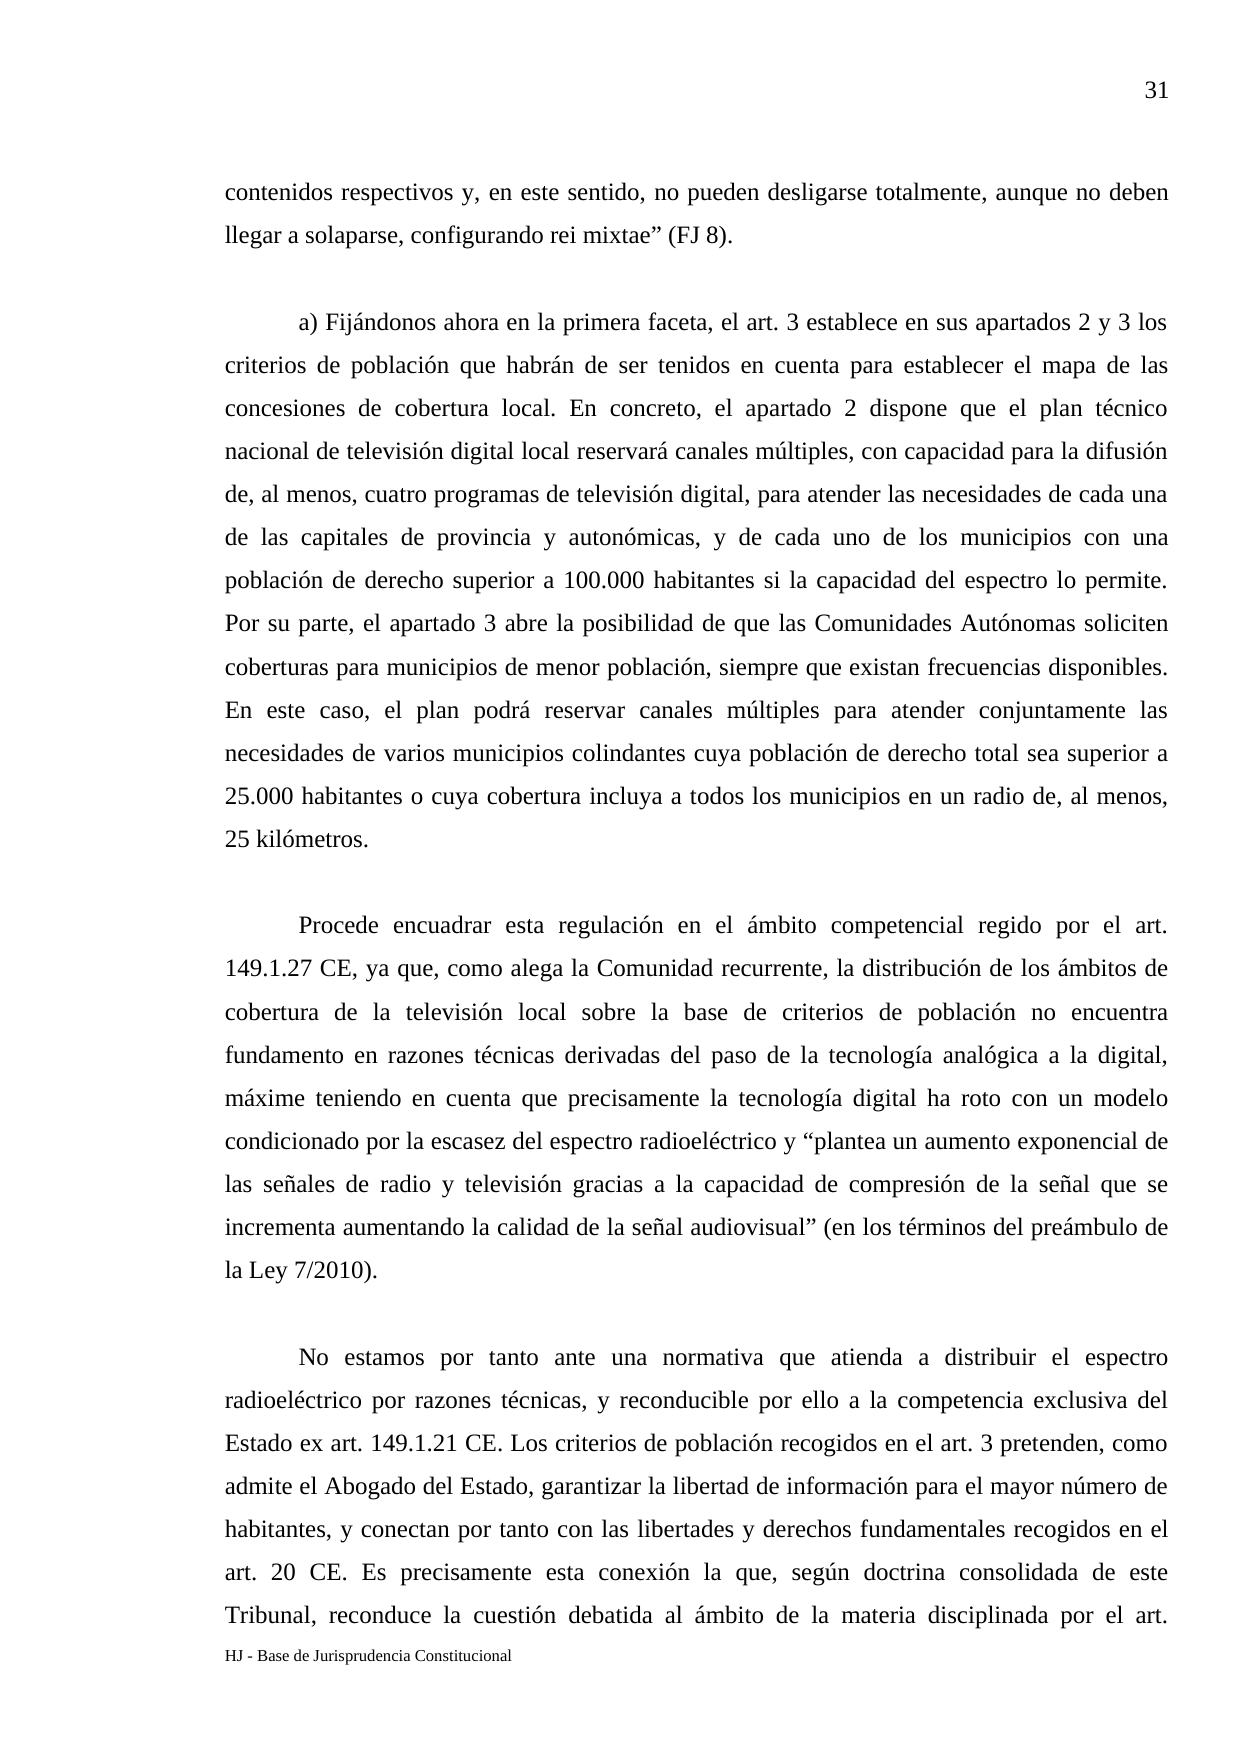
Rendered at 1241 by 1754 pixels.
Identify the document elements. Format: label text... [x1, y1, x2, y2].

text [224, 177, 1169, 249]
text Procede encuadrar esta regulación en el ámbito competencial regido por el art. 149.1.27 CE, ya que, como alega la Comunidad recurrente, la distribución de los ámbitos de cobertura de la televisión local sobre la base de criterios de población no encuentra fundamento en razones técnicas derivadas del paso de la tecnología analógica a la digital, máxime teniendo en cuenta que precisamente la tecnología digital ha roto con un modelo condicionado por la escasez del espectro radioeléctrico y “plantea un aumento exponencial de las señales de radio y televisión gracias a la capacidad de compresión de la señal que se incrementa aumentando la calidad de la señal audiovisual” (en los términos del preámbulo de la Ley 7/2010). [224, 910, 1169, 1284]
text a) Fijándonos ahora en la primera faceta, el art. 3 establece en sus apartados 2 y 3 los criterios de población que habrán de ser tenidos en cuenta para establecer el mapa de las concesiones de cobertura local. En concreto, el apartado 2 dispone que el plan técnico nacional de televisión digital local reservará canales múltiples, con capacidad para la difusión de, al menos, cuatro programas de televisión digital, para atender las necesidades de cada una de las capitales de provincia y autonómicas, y de cada uno de los municipios con una población de derecho superior a 100.000 habitantes si la capacidad del espectro lo permite. Por su parte, el apartado 3 abre la posibilidad de que las Comunidades Autónomas soliciten coberturas para municipios de menor población, siempre que existan frecuencias disponibles. En este caso, el plan podrá reservar canales múltiples para atender conjuntamente las necesidades de varios municipios colindantes cuya población de derecho total sea superior a 25.000 habitantes o cuya cobertura incluya a todos los municipios en un radio de, al menos, 25 kilómetros. [224, 307, 1169, 853]
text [224, 1342, 1169, 1629]
